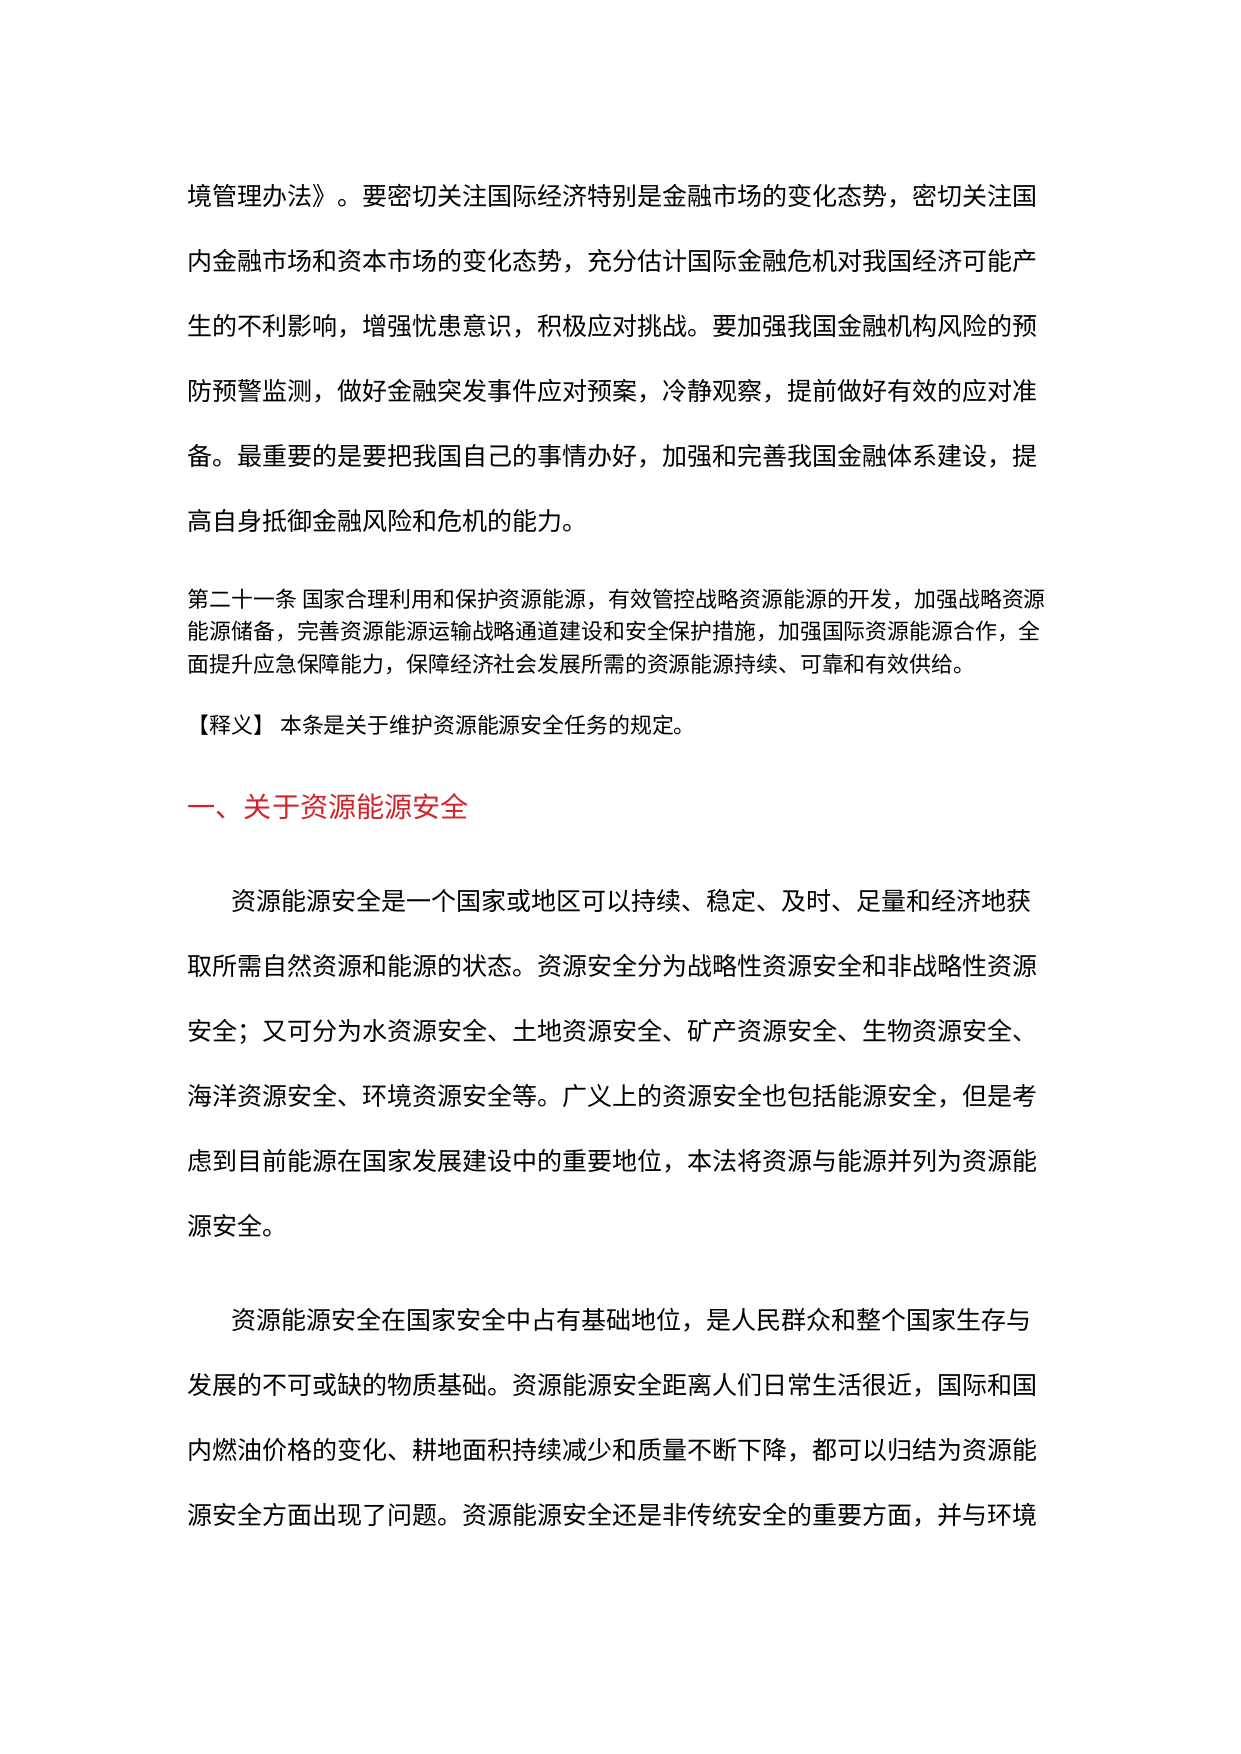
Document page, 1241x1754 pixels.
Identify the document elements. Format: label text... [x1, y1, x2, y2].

title 一、关于资源能源安全 [187, 773, 1053, 838]
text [187, 1286, 1053, 1546]
text 资源能源安全是一个国家或地区可以持续、稳定、及时、足量和经济地获取所需自然资源和能源的状态。资源安全分为战略性资源安全和非战略性资源安全；又可分为水资源安全、土地资源安全、矿产资源安全、生物资源安全、海洋资源安全、环境资源安全等。广义上的资源安全也包括能源安全，但是考虑到目前能源在国家发展建设中的重要地位，本法将资源与能源并列为资源能源安全。 [187, 867, 1053, 1257]
text 【释义】 本条是关于维护资源能源安全任务的规定。 [187, 708, 1053, 740]
text 第二十一条 国家合理利用和保护资源能源，有效管控战略资源能源的开发，加强战略资源能源储备，完善资源能源运输战略通道建设和安全保护措施，加强国际资源能源合作，全面提升应急保障能力，保障经济社会发展所需的资源能源持续、可靠和有效供给。 [187, 581, 1053, 679]
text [187, 162, 1053, 552]
